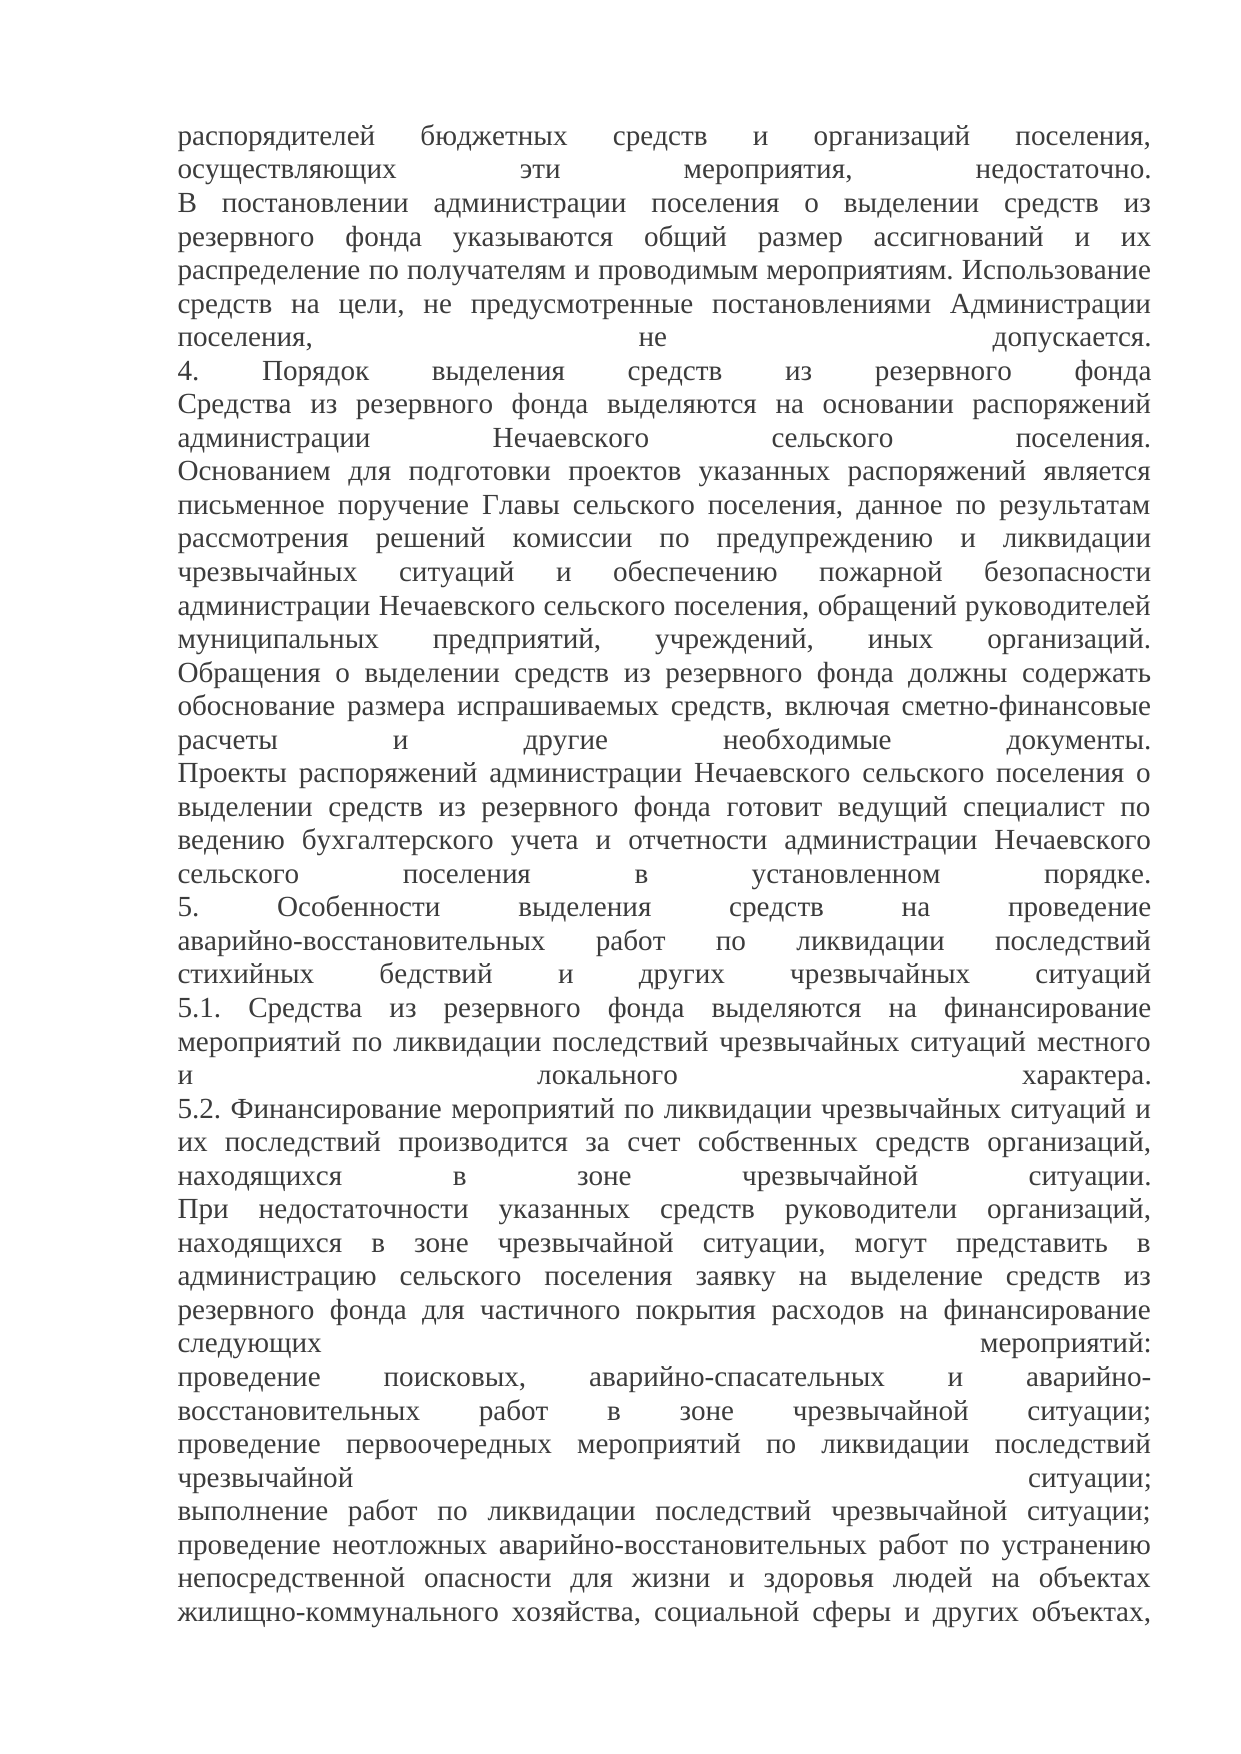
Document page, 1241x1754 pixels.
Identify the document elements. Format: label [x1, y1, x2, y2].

text [177, 118, 1152, 1627]
